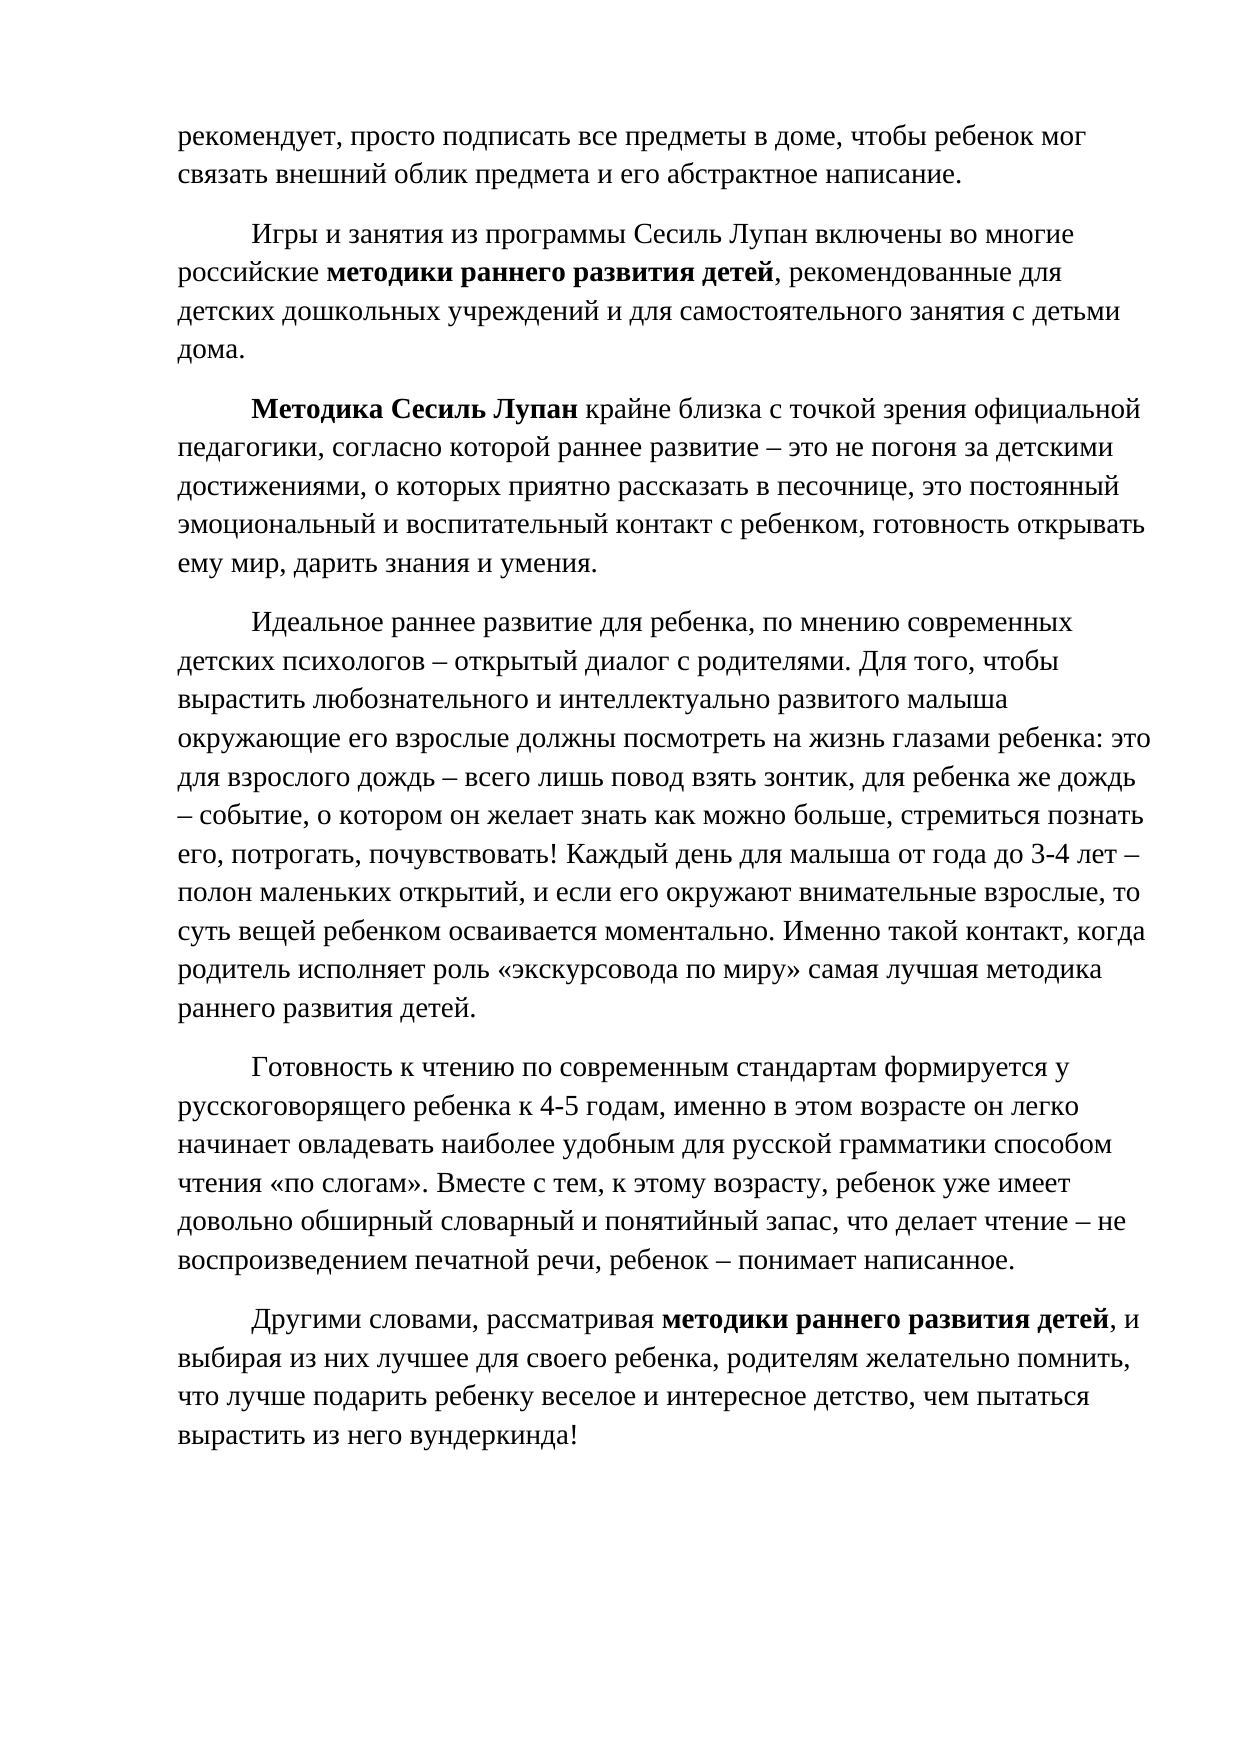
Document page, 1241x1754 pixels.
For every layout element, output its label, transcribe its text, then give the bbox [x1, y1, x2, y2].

text Идеальное раннее развитие для ребенка, по мнению современных детских психологов – открытый диалог с родителями. Для того, чтобы вырастить любознательного и интеллектуально развитого малыша окружающие его взрослые должны посмотреть на жизнь глазами ребенка: это для взрослого дождь – всего лишь повод взять зонтик, для ребенка же дождь – событие, о котором он желает знать как можно больше, стремиться познать его, потрогать, почувствовать! Каждый день для малыша от года до 3-4 лет – полон маленьких открытий, и если его окружают внимательные взрослые, то суть вещей ребенком осваивается моментально. Именно такой контакт, когда родитель исполняет роль «экскурсовода по миру» самая лучшая методика раннего развития детей. [177, 604, 1152, 1023]
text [177, 118, 1152, 190]
text Другими словами, рассматривая методики раннего развития детей, и выбирая из них лучшее для своего ребенка, родителям желательно помнить, что лучше подарить ребенку веселое и интересное детство, чем пытаться вырастить из него вундеркинда! [177, 1301, 1152, 1451]
text Методика Сесиль Лупан крайне близка с точкой зрения официальной педагогики, согласно которой раннее развитие – это не погоня за детскими достижениями, о которых приятно рассказать в песочнице, это постоянный эмоциональный и воспитательный контакт с ребенком, готовность открывать ему мир, дарить знания и умения. [177, 391, 1152, 579]
text Готовность к чтению по современным стандартам формируется у русскоговорящего ребенка к 4-5 годам, именно в этом возрасте он легко начинает овладевать наиболее удобным для русской грамматики способом чтения «по слогам». Вместе с тем, к этому возрасту, ребенок уже имеет довольно обширный словарный и понятийный запас, что делает чтение – не воспроизведением печатной речи, ребенок – понимает написанное. [177, 1049, 1152, 1276]
text Игры и занятия из программы Сесиль Лупан включены во многие российские методики раннего развития детей, рекомендованные для детских дошкольных учреждений и для самостоятельного занятия с детьми дома. [177, 216, 1152, 365]
